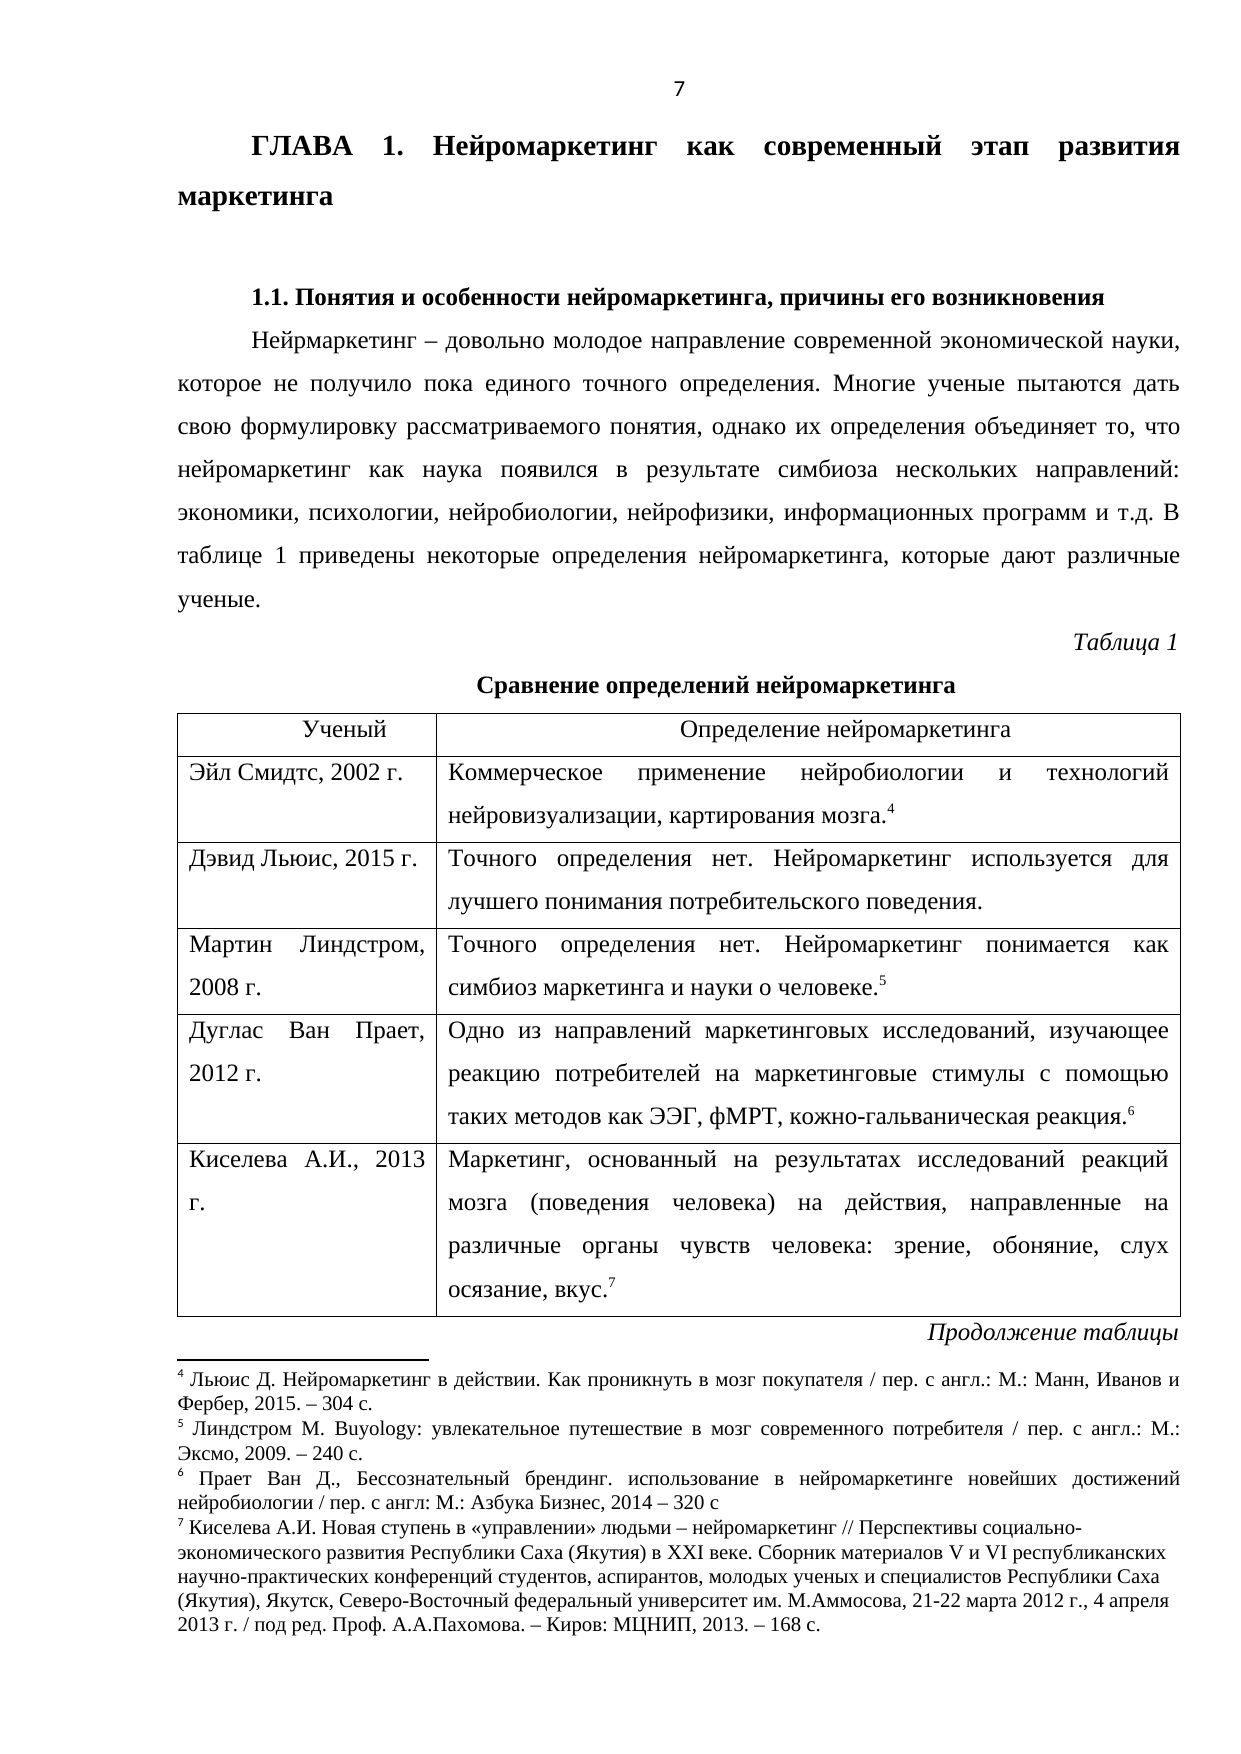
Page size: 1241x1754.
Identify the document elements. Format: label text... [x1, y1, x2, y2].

table_cell Точного определения нет. Нейромаркетинг понимается как симбиоз маркетинга и науки о человеке. [437, 929, 1180, 1014]
text Продолжение таблицы [177, 1317, 1181, 1345]
table_cell Дуглас Ван Прает, 2012 г. [178, 1015, 436, 1143]
text Нейрмаркетинг – довольно молодое направление современной экономической науки, которое не получило пока единого точного определения. Многие ученые пытаются дать свою формулировку рассматриваемого понятия, однако их определения объединяет то, что нейромаркетинг как наука появился в результате симбиоза нескольких направлений: экономики, психологии, нейробиологии, нейрофизики, информационных программ и т.д. В таблице 1 приведены некоторые определения нейромаркетинга, которые дают различные ученые. [177, 325, 1181, 612]
table_cell Эйл Смидтс, 2002 г. [178, 757, 436, 842]
table_cell Киселева А.И., 2013 г. [178, 1144, 436, 1316]
table_cell Мартин Линдстром, 2008 г. [178, 929, 436, 1014]
table_header Определение нейромаркетинга [437, 714, 1180, 756]
subtitle ГЛАВА 1. Нейромаркетинг как современный этап развития маркетинга [177, 128, 1181, 212]
table_cell Точного определения нет. Нейромаркетинг используется для лучшего понимания потребительского поведения. [437, 843, 1180, 928]
table_cell Дэвид Льюис, 2015 г. [178, 843, 436, 928]
table_header Ученый [178, 714, 436, 756]
table_cell Коммерческое применение нейробиологии и технологий нейровизуализации, картирования мозга. [437, 757, 1180, 842]
text Таблица 1 [177, 627, 1181, 656]
table_cell Одно из направлений маркетинговых исследований, изучающее реакцию потребителей на маркетинговые стимулы с помощью таких методов как ЭЭГ, фМРТ, кожно-гальваническая реакция. [437, 1015, 1180, 1143]
subtitle 1.1. Понятия и особенности нейромаркетинга, причины его возникновения [177, 282, 1181, 311]
table_cell Маркетинг, основанный на результатах исследований реакций мозга (поведения человека) на действия, направленные на различные органы чувств человека: зрение, обоняние, слух осязание, вкус. [437, 1144, 1180, 1316]
text Сравнение определений нейромаркетинга [177, 670, 1181, 699]
